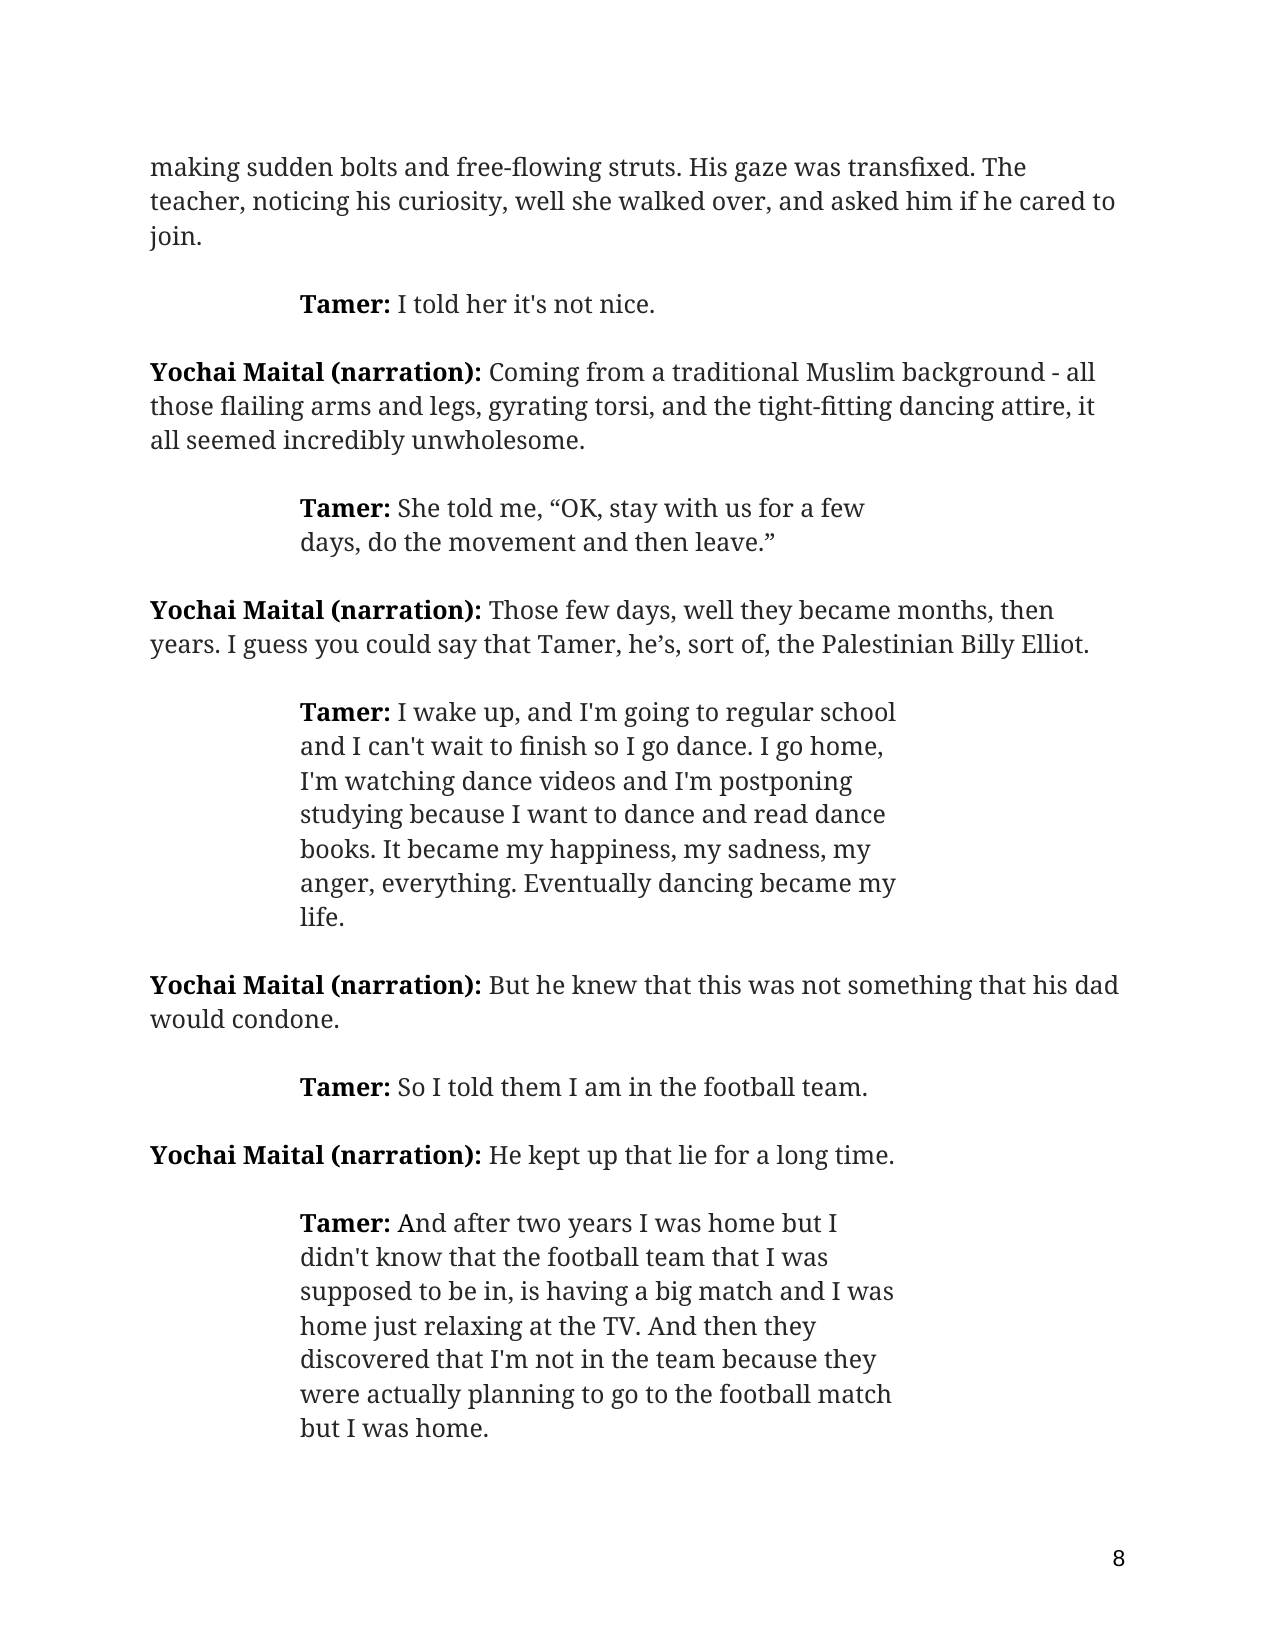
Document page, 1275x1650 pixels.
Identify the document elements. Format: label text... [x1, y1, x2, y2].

text Yochai Maital (narration): He kept up that lie for a long time. [150, 1138, 1125, 1172]
text Tamer: I wake up, and I'm going to regular school and I can't wait to finish so I go dance. I go home, I'm watching dance videos and I'm postponing studying because I want to dance and read dance books. It became my happiness, my sadness, my anger, everything. Eventually dancing became my life. [300, 695, 900, 933]
text Yochai Maital (narration): But he knew that this was not something that his dad would condone. [150, 967, 1125, 1036]
text Tamer: And after two years I was home but I didn't know that the football team that I was supposed to be in, is having a big match and I was home just relaxing at the TV. And then they discovered that I'm not in the team because they were actually planning to go to the football match but I was home. [300, 1206, 900, 1444]
text Tamer: She told me, “OK, stay with us for a few days, do the movement and then leave.” [300, 491, 900, 559]
text Tamer: So I told them I am in the football team. [300, 1070, 900, 1104]
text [150, 150, 1125, 252]
text Tamer: I told her it's not nice. [300, 286, 900, 320]
text Yochai Maital (narration): Those few days, well they became months, then years. I guess you could say that Tamer, he’s, sort of, the Palestinian Billy Elliot. [150, 593, 1125, 661]
text Yochai Maital (narration): Coming from a traditional Muslim background - all those flailing arms and legs, gyrating torsi, and the tight-fitting dancing attire, it all seemed incredibly unwholesome. [150, 354, 1125, 457]
